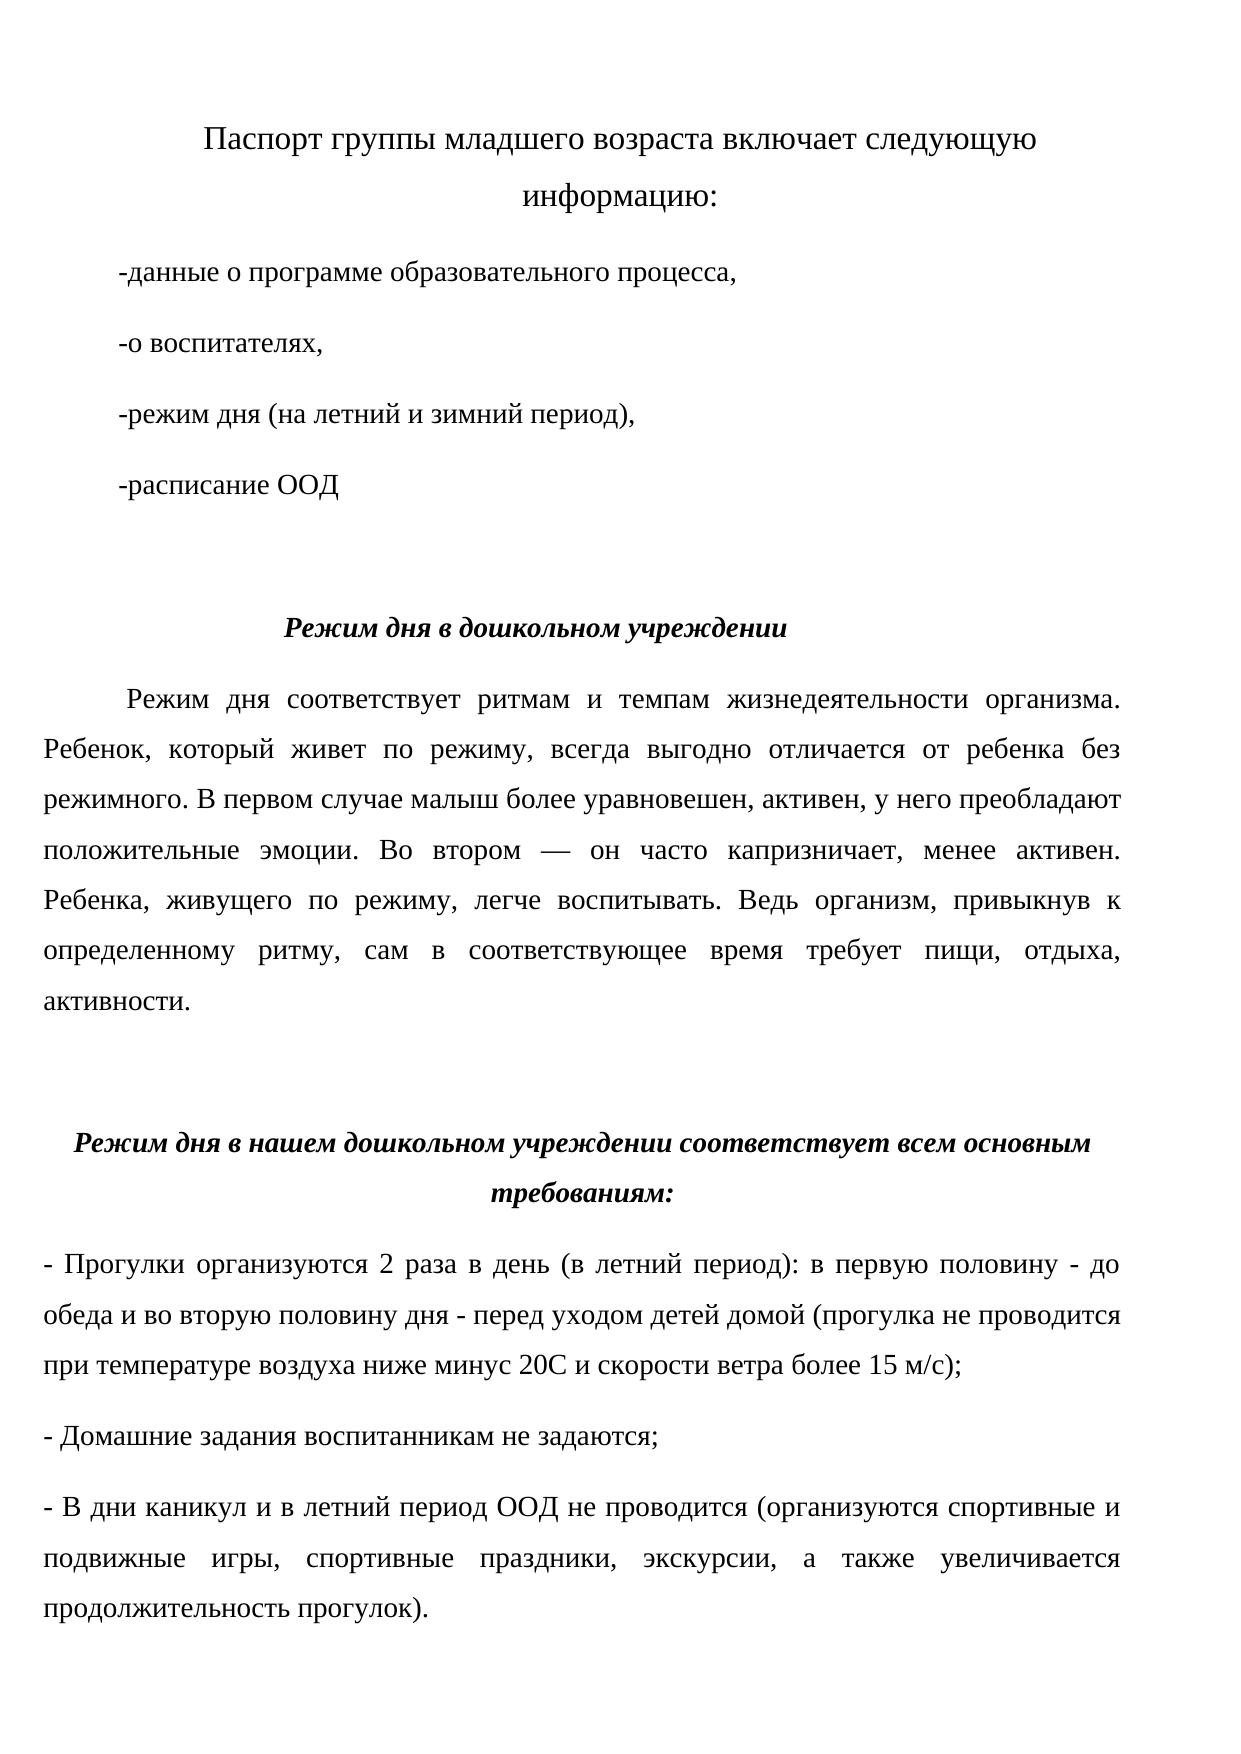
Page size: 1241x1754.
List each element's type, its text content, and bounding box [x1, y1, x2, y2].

text -о воспитателях, [118, 325, 1122, 359]
text Режим дня в нашем дошкольном учреждении соответствует всем основным требованиям: [43, 1125, 1122, 1209]
text Режим дня в дошкольном учреждении [0, 610, 1122, 643]
text -расписание ООД [118, 467, 1122, 501]
text - В дни каникул и в летний период ООД не проводится (организуются спортивные и подвижные игры, спортивные праздники, экскурсии, а также увеличивается продолжительность прогулок). [43, 1489, 1122, 1623]
text Режим дня соответствует ритмам и темпам жизнедеятельности организма. Ребенок, который живет по режиму, всегда выгодно отличается от ребенка без режимного. В первом случае малыш более уравновешен, активен, у него преобладают положительные эмоции. Во втором — он часто капризничает, менее активен. Ребенка, живущего по режиму, легче воспитывать. Ведь организм, привыкнув к определенному ритму, сам в соответствующее время требует пищи, отдыха, активности. [43, 681, 1122, 1016]
text -режим дня (на летний и зимний период), [118, 396, 1122, 430]
text - Домашние задания воспитанникам не задаются; [43, 1418, 1122, 1452]
text -данные о программе образовательного процесса, [118, 254, 1122, 287]
text - Прогулки организуются 2 раза в день (в летний период): в первую половину - до обеда и во вторую половину дня - перед уходом детей домой (прогулка не проводится при температуре воздуха ниже минус 20С и скорости ветра более 15 м/с); [43, 1246, 1122, 1381]
text Паспорт группы младшего возраста включает следующую информацию: [118, 118, 1122, 214]
